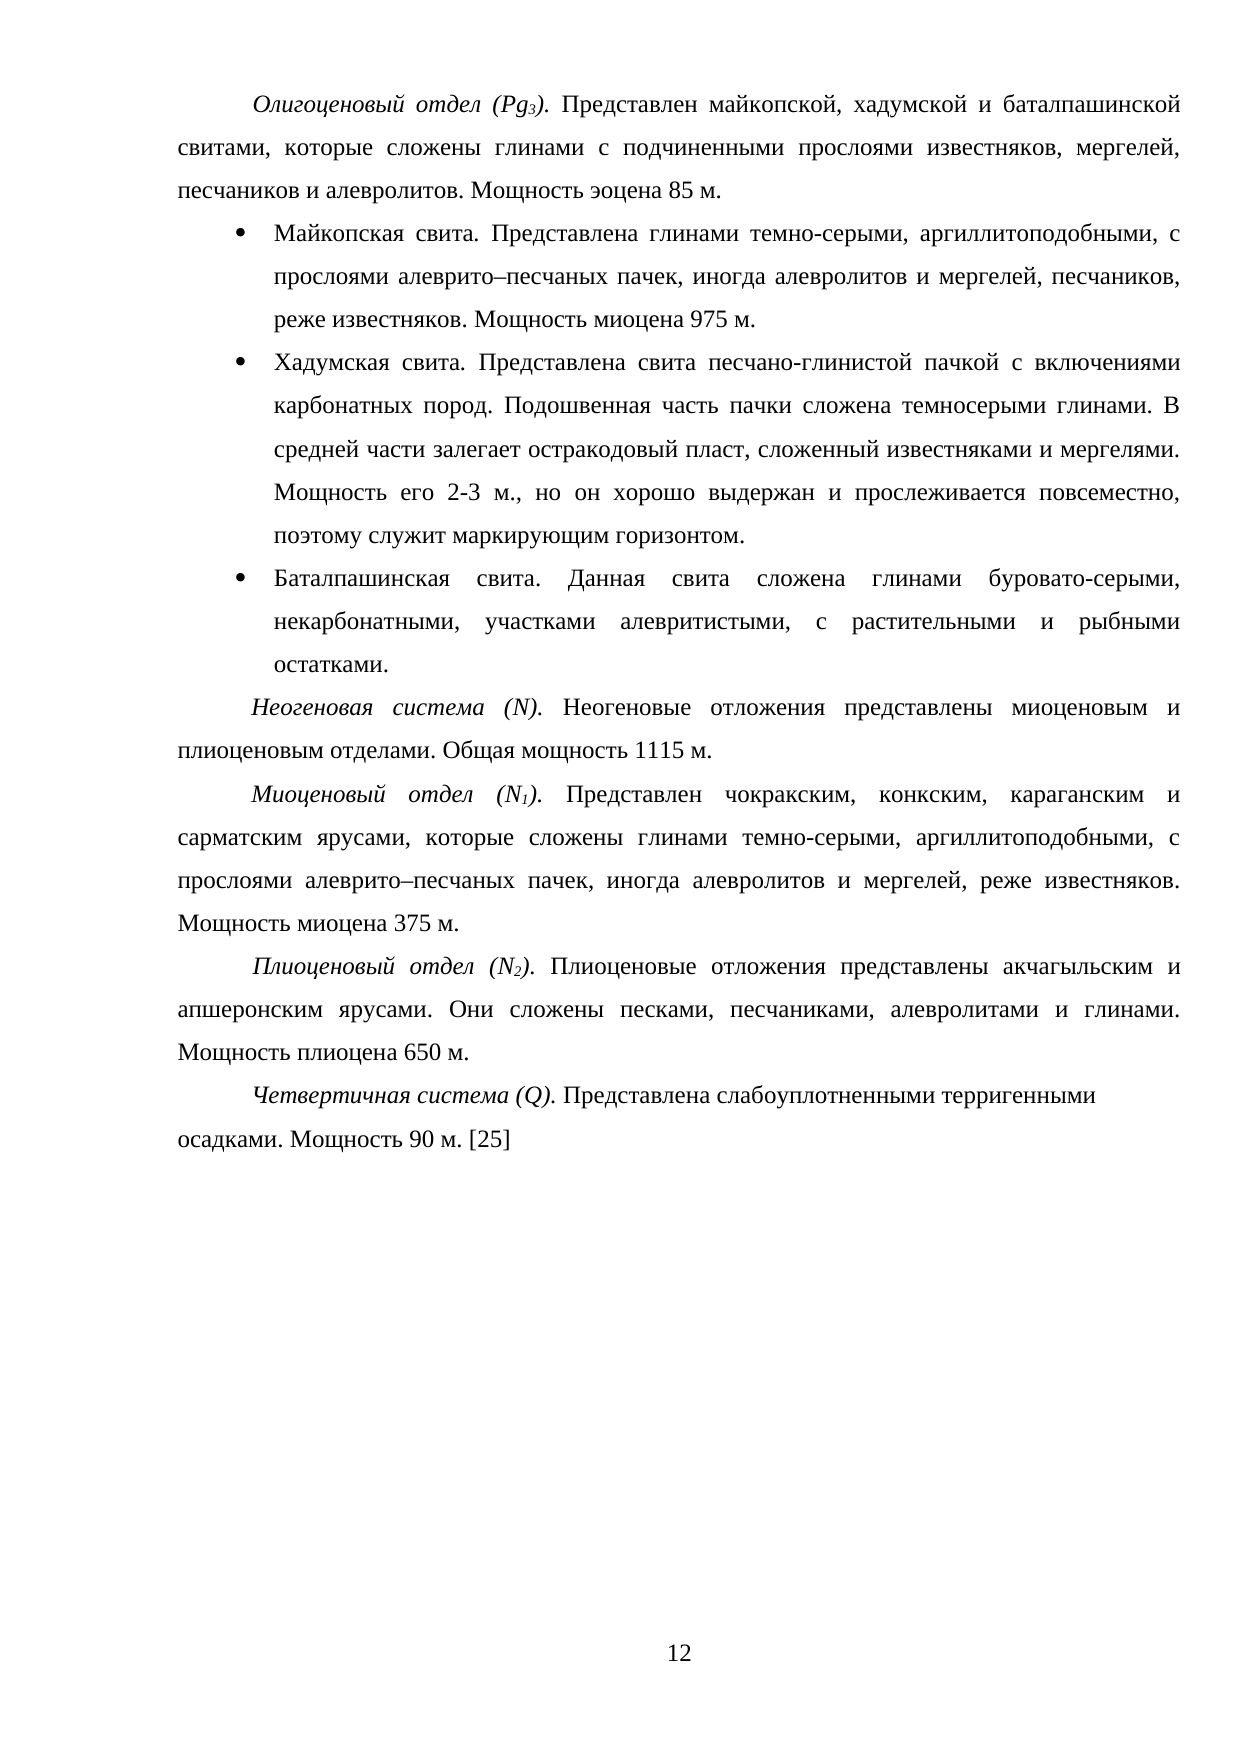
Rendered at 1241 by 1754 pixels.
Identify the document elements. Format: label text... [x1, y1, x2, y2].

list Баталпашинская свита. Данная свита сложена глинами буровато-серыми, некарбонатными, участками алевритистыми, с растительными и рыбными остатками. [236, 563, 1181, 678]
text Миоценовый отдел (N1). Представлен чокракским, конкским, караганским и сарматским ярусами, которые сложены глинами темно-серыми, аргиллитоподобными, с прослоями алеврито–песчаных пачек, иногда алевролитов и мергелей, реже известняков. Мощность миоцена 375 м. [177, 779, 1181, 937]
text Четвертичная система (Q). Представлена слабоуплотненными терригенными осадками. Мощность 90 м. [25] [177, 1081, 1181, 1152]
text Плиоценовый отдел (N2). Плиоценовые отложения представлены акчагыльским и апшеронским ярусами. Они сложены песками, песчаниками, алевролитами и глинами. Мощность плиоцена 650 м. [177, 951, 1181, 1066]
text Неогеновая система (N). Неогеновые отложения представлены миоценовым и плиоценовым отделами. Общая мощность 1115 м. [177, 692, 1181, 764]
list Хадумская свита. Представлена свита песчано-глинистой пачкой с включениями карбонатных пород. Подошвенная часть пачки сложена темносерыми глинами. В средней части залегает остракодовый пласт, сложенный известняками и мергелями. Мощность его 2-3 м., но он хорошо выдержан и прослеживается повсеместно, поэтому служит маркирующим горизонтом. [236, 347, 1181, 549]
text Олигоценовый отдел (Pg3). Представлен майкопской, хадумской и баталпашинской свитами, которые сложены глинами с подчиненными прослоями известняков, мергелей, песчаников и алевролитов. Мощность эоцена 85 м. [177, 89, 1181, 204]
list Майкопская свита. Представлена глинами темно-серыми, аргиллитоподобными, с прослоями алеврито–песчаных пачек, иногда алевролитов и мергелей, песчаников, реже известняков. Мощность миоцена 975 м. [236, 218, 1181, 333]
